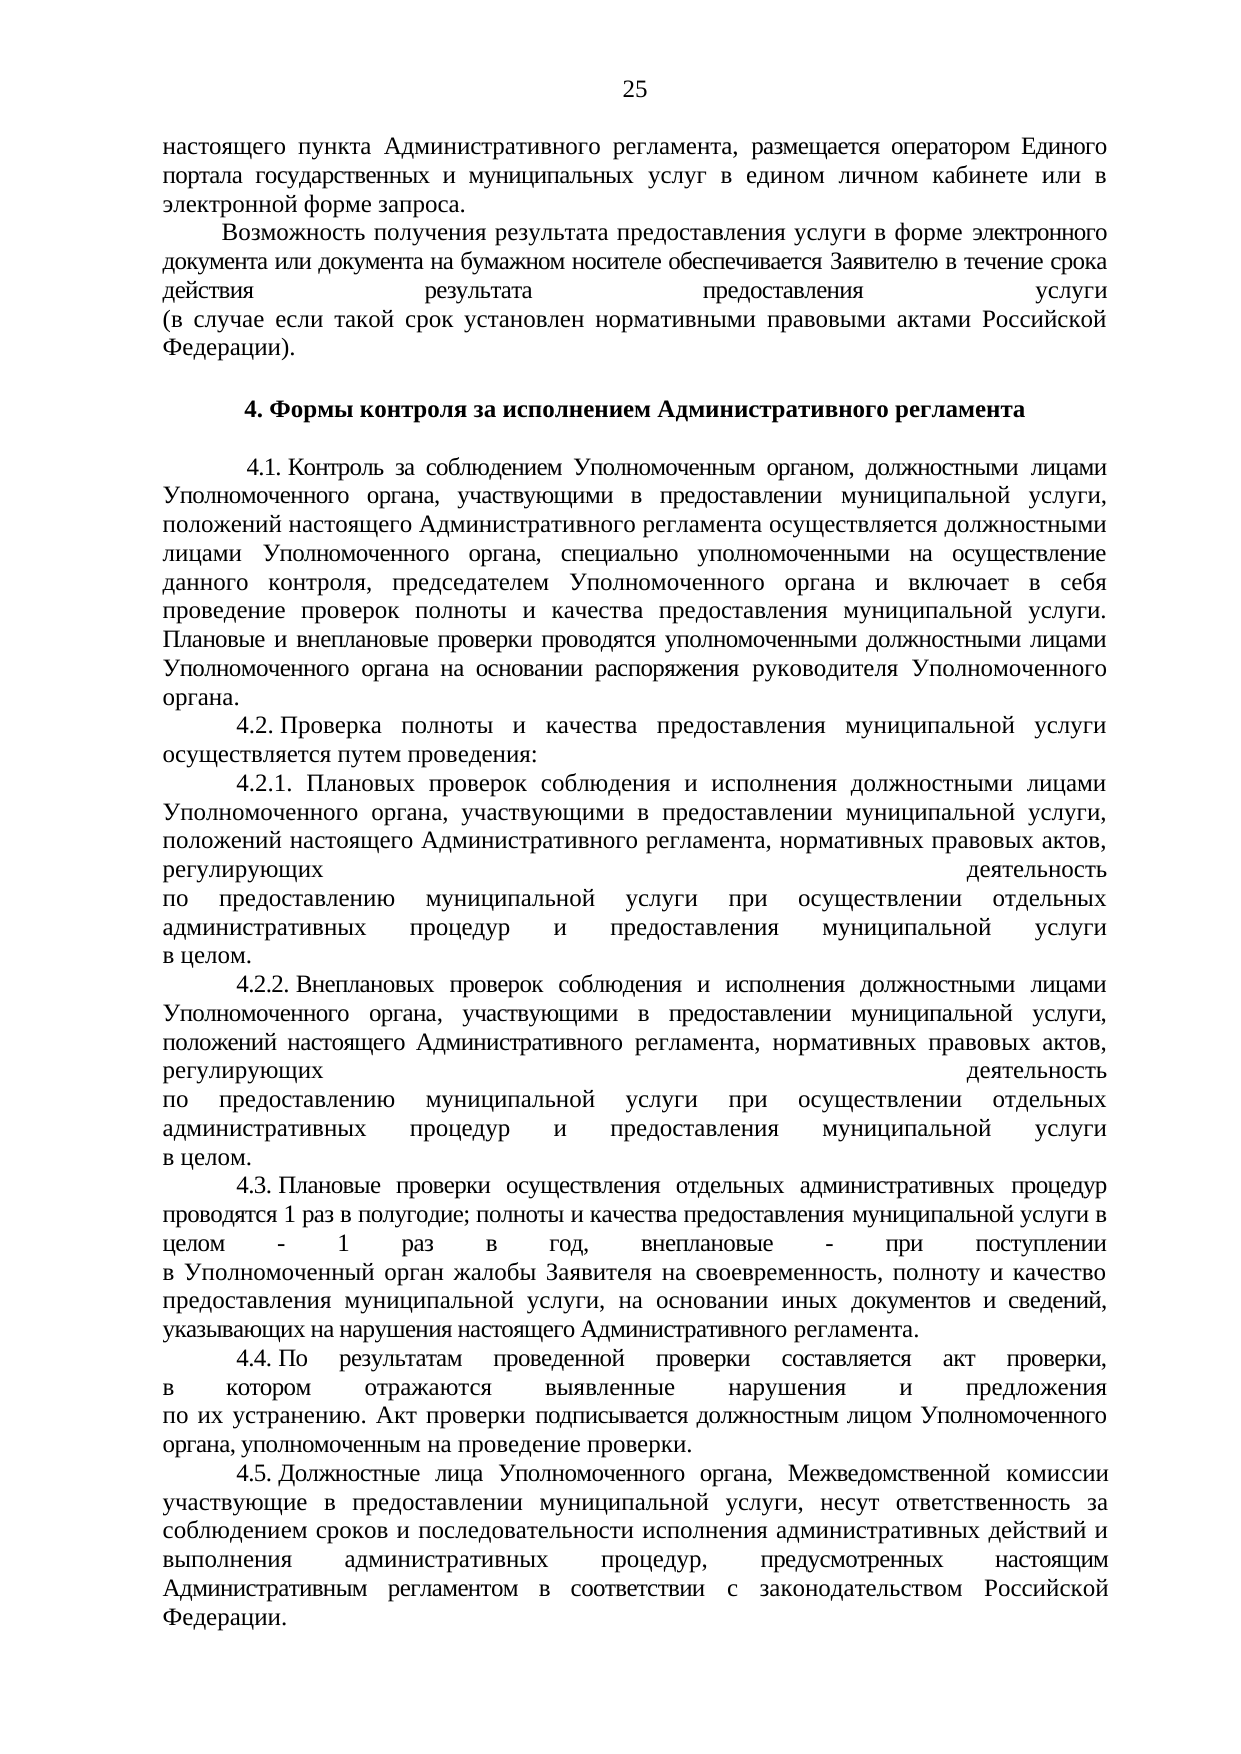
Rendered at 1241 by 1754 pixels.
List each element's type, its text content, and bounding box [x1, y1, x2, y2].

text Возможность получения результата предоставления услуги в форме электронного документа или документа на бумажном носителе обеспечивается Заявителю в течение срока действия результата предоставления услуги (в случае если такой срок установлен нормативными правовыми актами Российской Федерации). [162, 217, 1107, 361]
text 4.4. По результатам проведенной проверки составляется акт проверки, в котором отражаются выявленные нарушения и предложения по их устранению. Акт проверки подписывается должностным лицом Уполномоченного органа, уполномоченным на проведение проверки. [162, 1343, 1107, 1458]
text 4. Формы контроля за исполнением Административного регламента [162, 394, 1107, 423]
text 4.2. Проверка полноты и качества предоставления муниципальной услуги осуществляется путем проведения: [162, 711, 1107, 768]
text 4.1. Контроль за соблюдением Уполномоченным органом, должностными лицами Уполномоченного органа, участвующими в предоставлении муниципальной услуги, положений настоящего Административного регламента осуществляется должностными лицами Уполномоченного органа, специально уполномоченными на осуществление данного контроля, председателем Уполномоченного органа и включает в себя проведение проверок полноты и качества предоставления муниципальной услуги. Плановые и внеплановые проверки проводятся уполномоченными должностными лицами Уполномоченного органа на основании распоряжения руководителя Уполномоченного органа. [162, 452, 1107, 711]
text 4.5. Должностные лица Уполномоченного органа, Межведомственной комиссии участвующие в предоставлении муниципальной услуги, несут ответственность за соблюдением сроков и последовательности исполнения административных действий и выполнения административных процедур, предусмотренных настоящим Административным регламентом в соответствии с законодательством Российской Федерации. [162, 1458, 1109, 1631]
text 4.3. Плановые проверки осуществления отдельных административных процедур проводятся 1 раз в полугодие; полноты и качества предоставления муниципальной услуги в целом - 1 раз в год, внеплановые - при поступлении в Уполномоченный орган жалобы Заявителя на своевременность, полноту и качество предоставления муниципальной услуги, на основании иных документов и сведений, указывающих на нарушения настоящего Административного регламента. [162, 1171, 1107, 1343]
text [162, 131, 1107, 217]
text 4.2.2. Внеплановых проверок соблюдения и исполнения должностными лицами Уполномоченного органа, участвующими в предоставлении муниципальной услуги, положений настоящего Административного регламента, нормативных правовых актов, регулирующих деятельность по предоставлению муниципальной услуги при осуществлении отдельных административных процедур и предоставления муниципальной услуги в целом. [162, 969, 1107, 1171]
text 4.2.1. Плановых проверок соблюдения и исполнения должностными лицами Уполномоченного органа, участвующими в предоставлении муниципальной услуги, положений настоящего Административного регламента, нормативных правовых актов, регулирующих деятельность по предоставлению муниципальной услуги при осуществлении отдельных административных процедур и предоставления муниципальной услуги в целом. [162, 768, 1107, 969]
